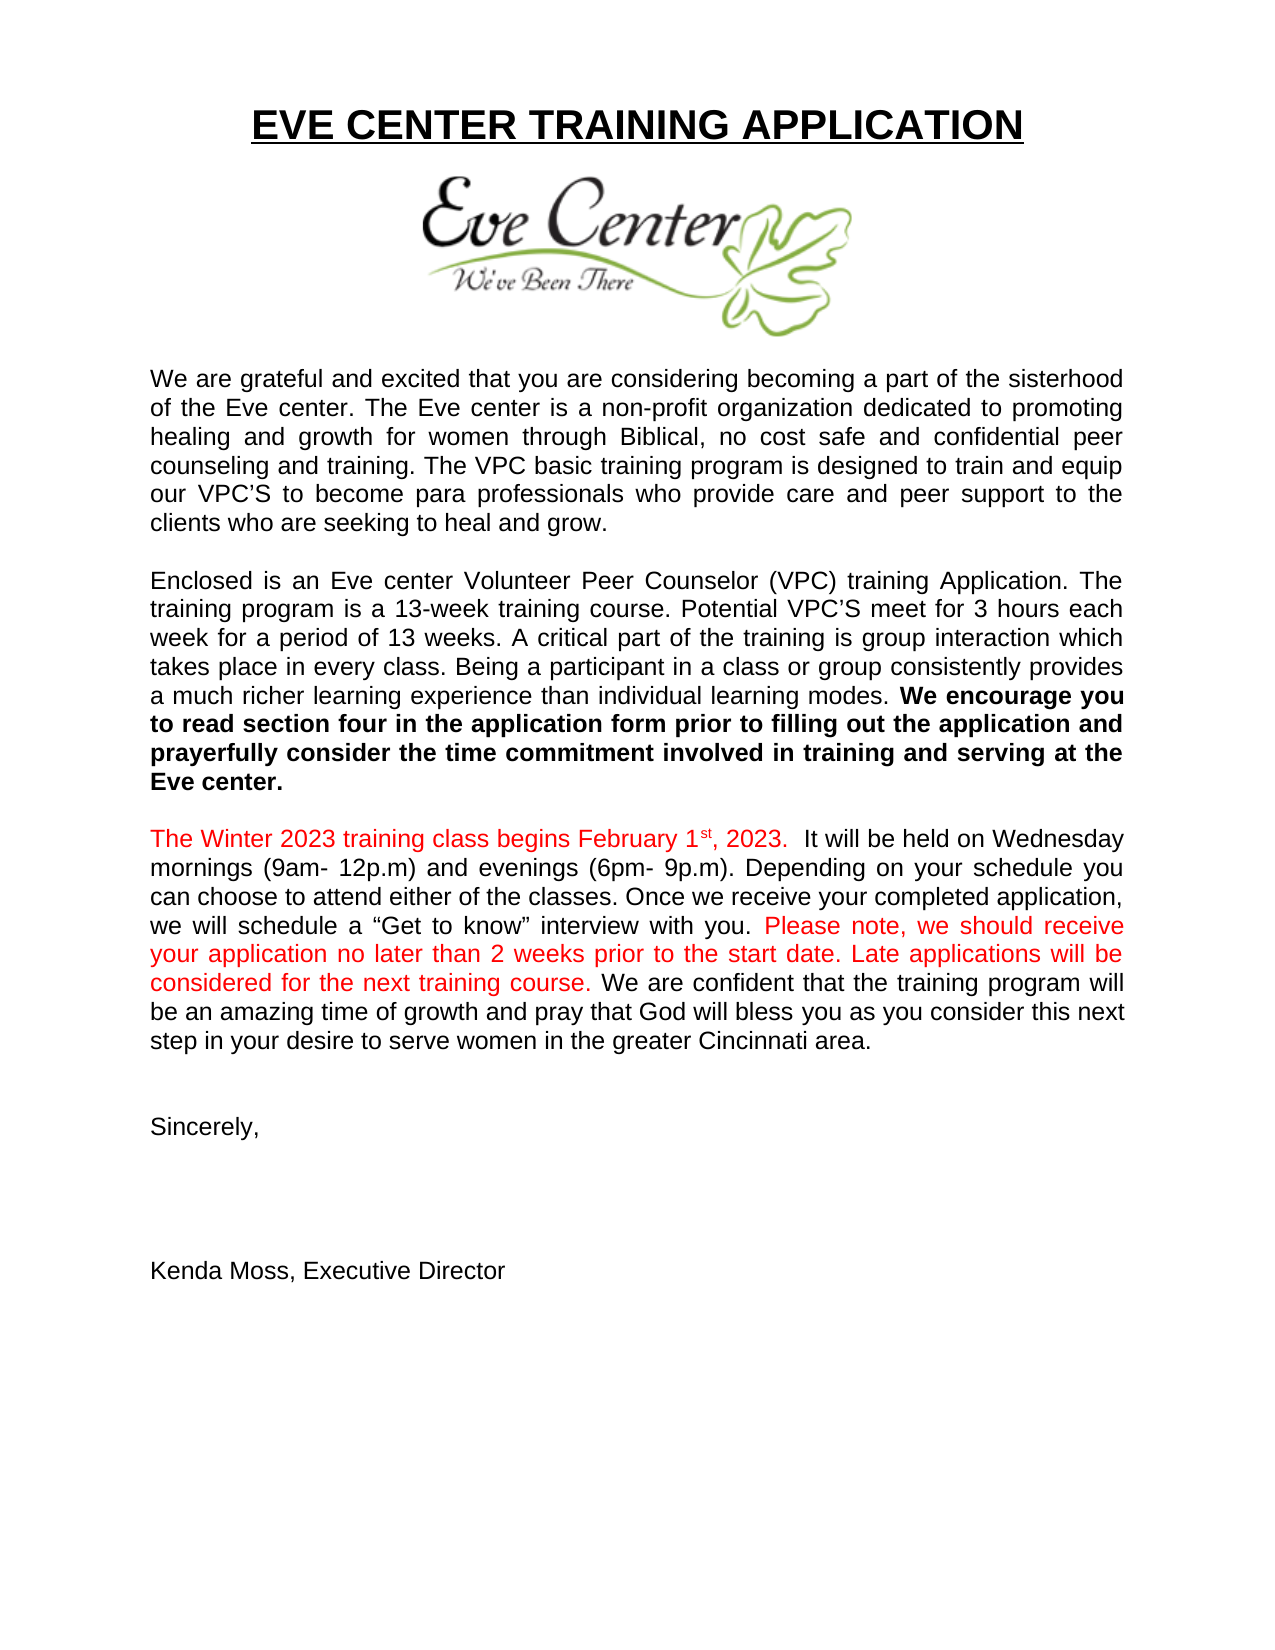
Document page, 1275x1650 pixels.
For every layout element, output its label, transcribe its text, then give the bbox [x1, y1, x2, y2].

text The Winter 2023 training class begins February 1st, 2023. It will be held on Wednesday mornings (9am- 12p.m) and evenings (6pm- 9p.m). Depending on your schedule you can choose to attend either of the classes. Once we receive your completed application, we will schedule a “Get to know” interview with you. Please note, we should receive your application no later than 2 weeks prior to the start date. Late applications will be considered for the next training course. We are confident that the training program will be an amazing time of growth and pray that God will bless you as you consider this next step in your desire to serve women in the greater Cincinnati area. [150, 824, 1125, 1054]
text Kenda Moss, Executive Director [150, 1256, 1125, 1284]
text We are grateful and excited that you are considering becoming a part of the sisterhood of the Eve center. The Eve center is a non-profit organization dedicated to promoting healing and growth for women through Biblical, no cost safe and confidential peer counseling and training. The VPC basic training program is designed to train and equip our VPC’S to become para professionals who provide care and peer support to the clients who are seeking to heal and grow. [150, 364, 1125, 537]
picture [414, 172, 861, 340]
text Sincerely, [150, 1112, 1125, 1141]
text EVE CENTER TRAINING APPLICATION [150, 100, 1125, 148]
text Enclosed is an Eve center Volunteer Peer Counselor (VPC) training Application. The training program is a 13-week training course. Potential VPC’S meet for 3 hours each week for a period of 13 weeks. A critical part of the training is group interaction which takes place in every class. Being a participant in a class or group consistently provides a much richer learning experience than individual learning modes. We encourage you to read section four in the application form prior to filling out the application and prayerfully consider the time commitment involved in training and serving at the Eve center. [150, 566, 1125, 796]
